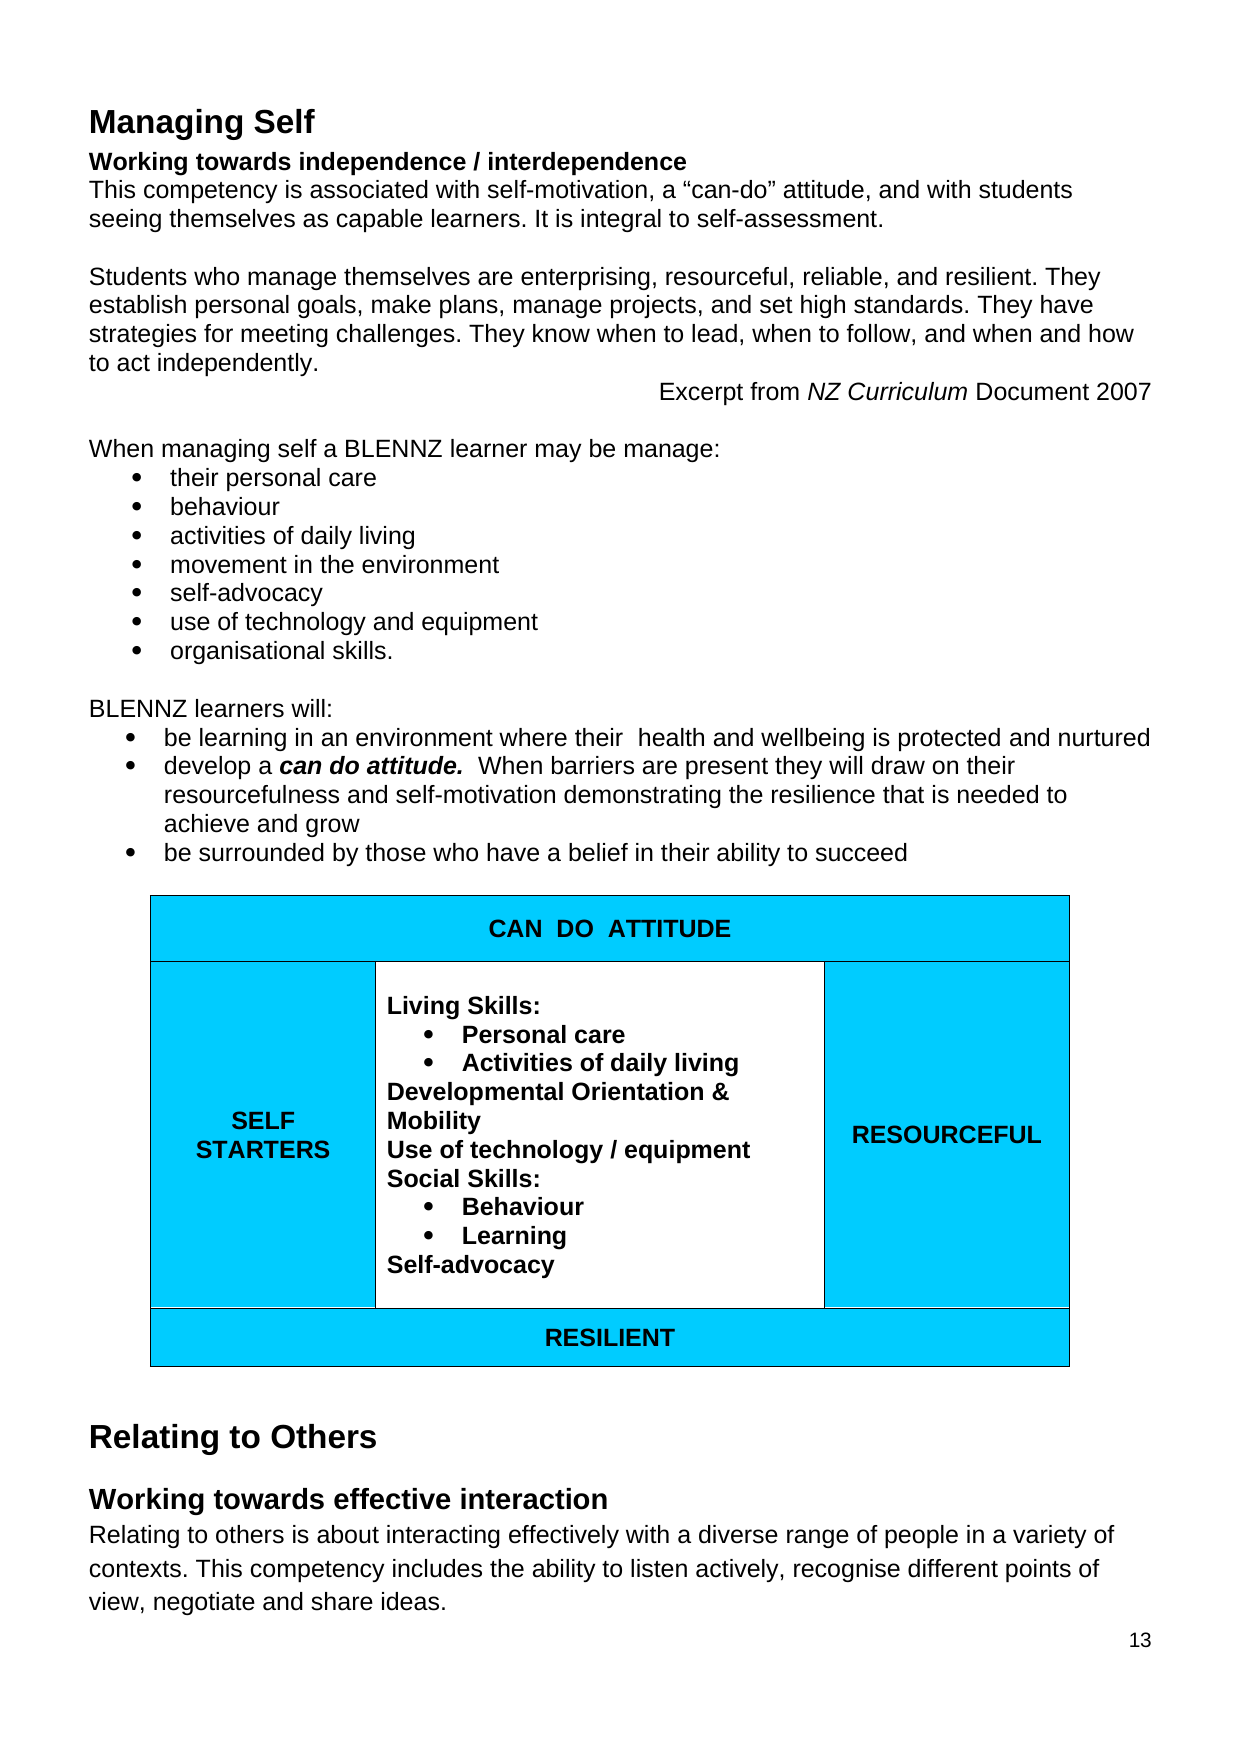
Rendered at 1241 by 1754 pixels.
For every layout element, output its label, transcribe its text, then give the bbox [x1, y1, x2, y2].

list develop a can do attitude. When barriers are present they will draw on their resourcefulness and self-motivation demonstrating the resilience that is needed to achieve and grow [126, 751, 1152, 838]
list activities of daily living [132, 521, 1152, 549]
list behaviour [132, 492, 1152, 521]
table_header CAN DO ATTITUDE [151, 896, 1069, 961]
text Relating to others is about interacting effectively with a diverse range of people in a variety of contexts. This competency includes the ability to listen actively, recognise different points of view, negotiate and share ideas. [89, 1521, 1152, 1615]
list organisational skills. [132, 636, 1152, 665]
list be learning in an environment where their health and wellbeing is protected and nurtured [126, 722, 1152, 751]
text This competency is associated with self-motivation, a “can-do” attitude, and with students seeing themselves as capable learners. It is integral to self-assessment. [89, 176, 1152, 233]
table_cell SELF STARTERS [151, 962, 375, 1307]
list self-advocacy [132, 578, 1152, 607]
table_cell RESOURCEFUL [825, 962, 1069, 1307]
text Excerpt from NZ Curriculum Document 2007 [89, 377, 1152, 406]
list use of technology and equipment [132, 607, 1152, 636]
text BLENNZ learners will: [89, 694, 1152, 722]
list their personal care [132, 463, 1152, 492]
subtitle Relating to Others [89, 1417, 1152, 1455]
text Students who manage themselves are enterprising, resourceful, reliable, and resilient. They establish personal goals, make plans, manage projects, and set high standards. They have strategies for meeting challenges. They know when to lead, when to follow, and when and how to act independently. [89, 262, 1152, 377]
list be surrounded by those who have a belief in their ability to succeed [126, 838, 1152, 867]
subtitle Managing Self [89, 103, 1152, 141]
table_cell Living Skills: Personal care Activities of daily living Developmental Orientation & Mobility Use of technology / equipment Social Skills: Behaviour Learning Self-advocacy [376, 962, 824, 1307]
text When managing self a BLENNZ learner may be manage: [89, 434, 1152, 463]
subtitle Working towards independence / interdependence [89, 147, 1152, 176]
table_cell RESILIENT [151, 1309, 1069, 1366]
list movement in the environment [132, 549, 1152, 578]
subtitle Working towards effective interaction [89, 1482, 1152, 1516]
